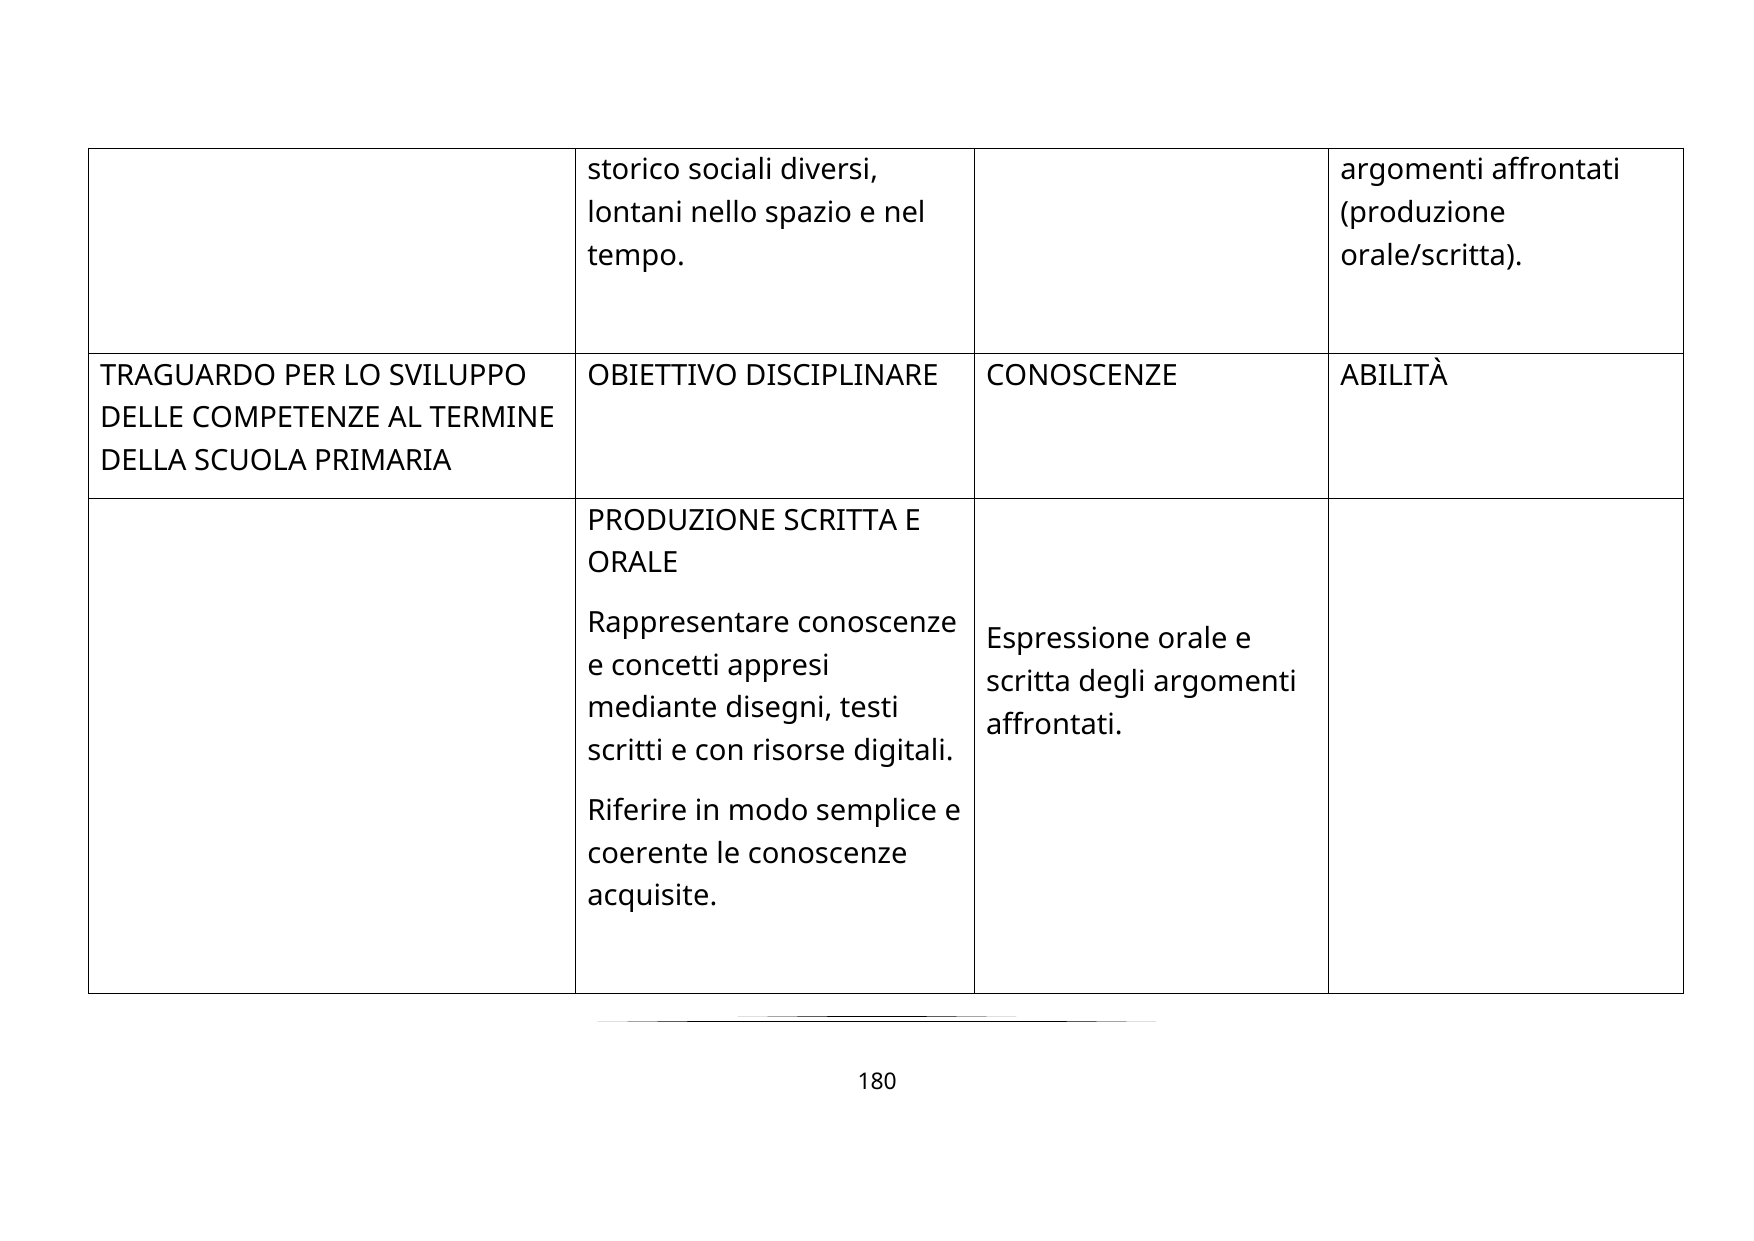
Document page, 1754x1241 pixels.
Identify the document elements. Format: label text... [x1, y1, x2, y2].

table_cell [89, 149, 575, 353]
table_cell ABILITÀ [1329, 354, 1683, 498]
table_cell PRODUZIONE SCRITTA E ORALE Rappresentare conoscenze e concetti appresi mediante disegni, testi scritti e con risorse digitali. Riferire in modo semplice e coerente le conoscenze acquisite. [576, 499, 974, 993]
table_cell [975, 149, 1328, 353]
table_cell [576, 149, 974, 353]
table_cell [1329, 149, 1683, 353]
table_cell TRAGUARDO PER LO SVILUPPO DELLE COMPETENZE AL TERMINE DELLA SCUOLA PRIMARIA [89, 354, 575, 498]
table_cell OBIETTIVO DISCIPLINARE [576, 354, 974, 498]
table_cell [1329, 499, 1683, 993]
table_cell [89, 499, 575, 993]
table_cell Espressione orale e scritta degli argomenti affrontati. [975, 499, 1328, 993]
table_cell CONOSCENZE [975, 354, 1328, 498]
